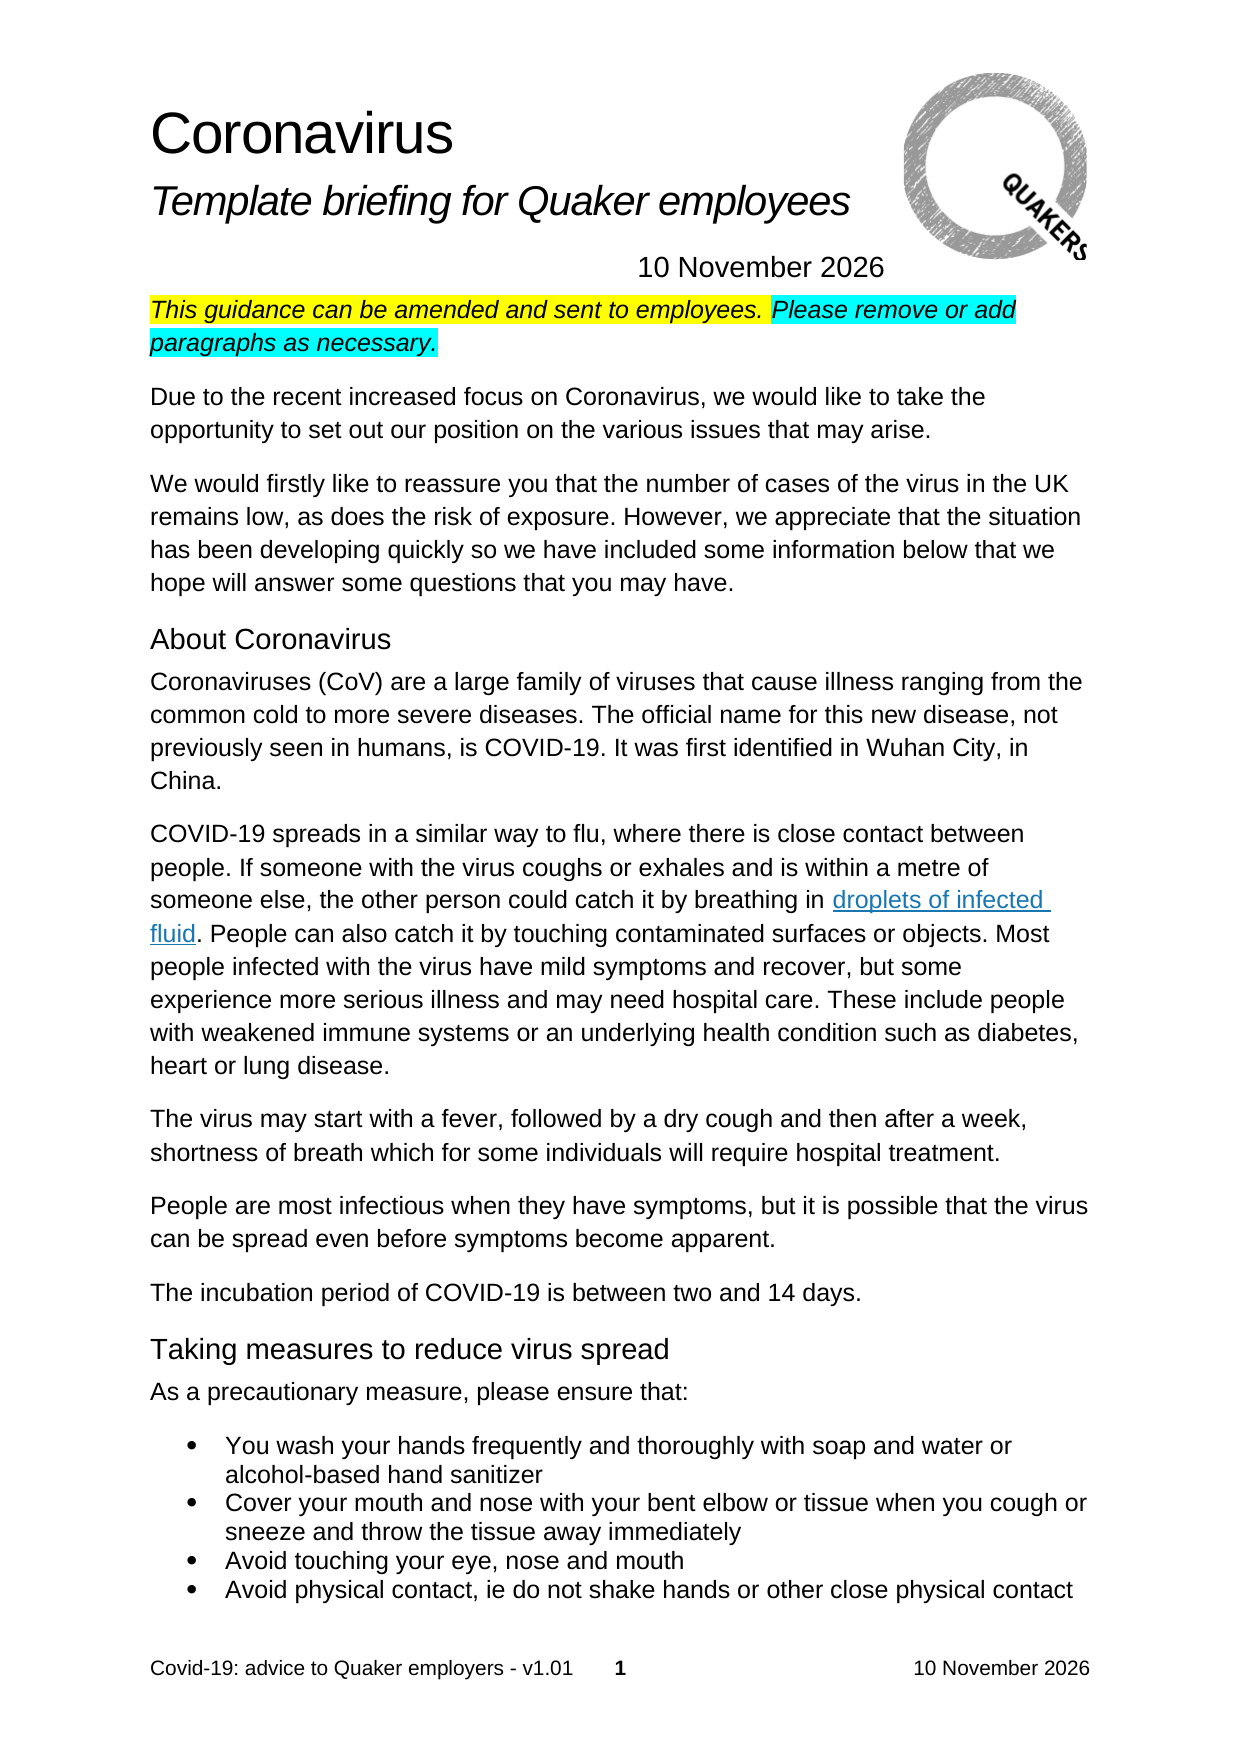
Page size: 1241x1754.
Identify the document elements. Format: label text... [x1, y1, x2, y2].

list You wash your hands frequently and thoroughly with soap and water or alcohol-based hand sanitizer [187, 1431, 1090, 1488]
text Coronaviruses (CoV) are a large family of viruses that cause illness ranging from the common cold to more severe diseases. The official name for this new disease, not previously seen in humans, is COVID-19. It was first identified in Wuhan City, in China. [150, 667, 1090, 794]
subtitle Taking measures to reduce virus spread [150, 1332, 1090, 1366]
text People are most infectious when they have symptoms, but it is possible that the virus can be spread even before symptoms become apparent. [150, 1191, 1090, 1253]
text The virus may start with a fever, followed by a dry cough and then after a week, shortness of breath which for some individuals will require hospital treatment. [150, 1104, 1090, 1166]
text COVID-19 spreads in a similar way to flu, where there is close contact between people. If someone with the virus coughs or exhales and is within a metre of someone else, the other person could catch it by breathing in droplets of infected fluid. People can also catch it by touching contaminated surfaces or objects. Most people infected with the virus have mild symptoms and recover, but some experience more serious illness and may need hospital care. These include people with weakened immune systems or an underlying health condition such as diabetes, heart or lung disease. [150, 819, 1090, 1079]
list Cover your mouth and nose with your bent elbow or tissue when you cough or sneeze and throw the tissue away immediately [187, 1488, 1090, 1546]
text We would firstly like to reassure you that the number of cases of the virus in the UK remains low, as does the risk of exposure. However, we appreciate that the situation has been developing quickly so we have included some information below that we hope will answer some questions that you may have. [150, 469, 1090, 597]
text This guidance can be amended and sent to employees. Please remove or add paragraphs as necessary. [150, 295, 1090, 357]
text Due to the recent increased focus on Coronavirus, we would like to take the opportunity to set out our position on the various issues that may arise. [150, 382, 1090, 444]
text As a precautionary measure, please ensure that: [150, 1377, 1090, 1406]
list Avoid touching your eye, nose and mouth [187, 1546, 1090, 1575]
text The incubation period of COVID-19 is between two and 14 days. [150, 1278, 1090, 1307]
picture [902, 73, 1087, 258]
subtitle 20 March 2020 [150, 250, 1090, 284]
subtitle About Coronavirus [150, 622, 1090, 655]
list Avoid physical contact, ie do not shake hands or other close physical contact [187, 1575, 1090, 1604]
